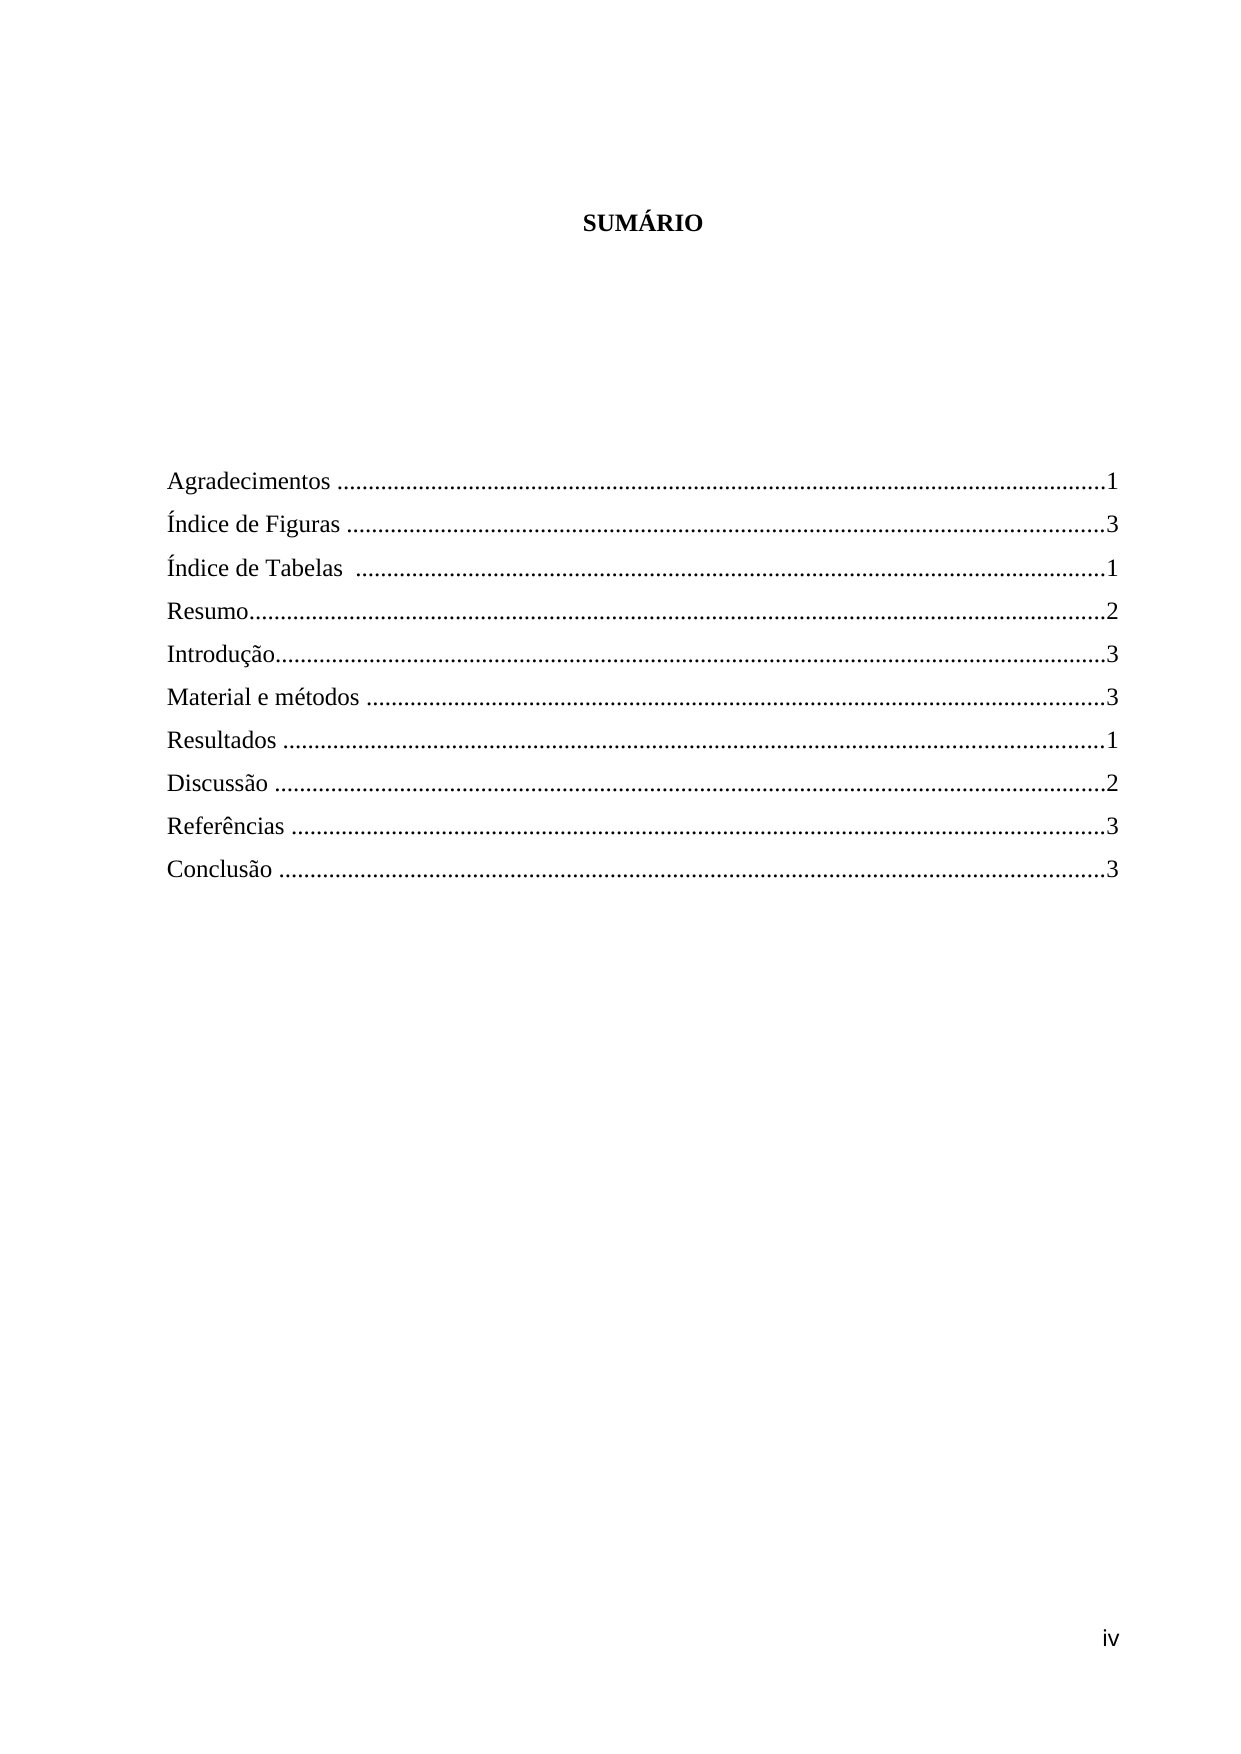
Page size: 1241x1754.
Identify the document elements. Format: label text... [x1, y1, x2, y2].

text SUMÁRIO [167, 208, 1119, 236]
